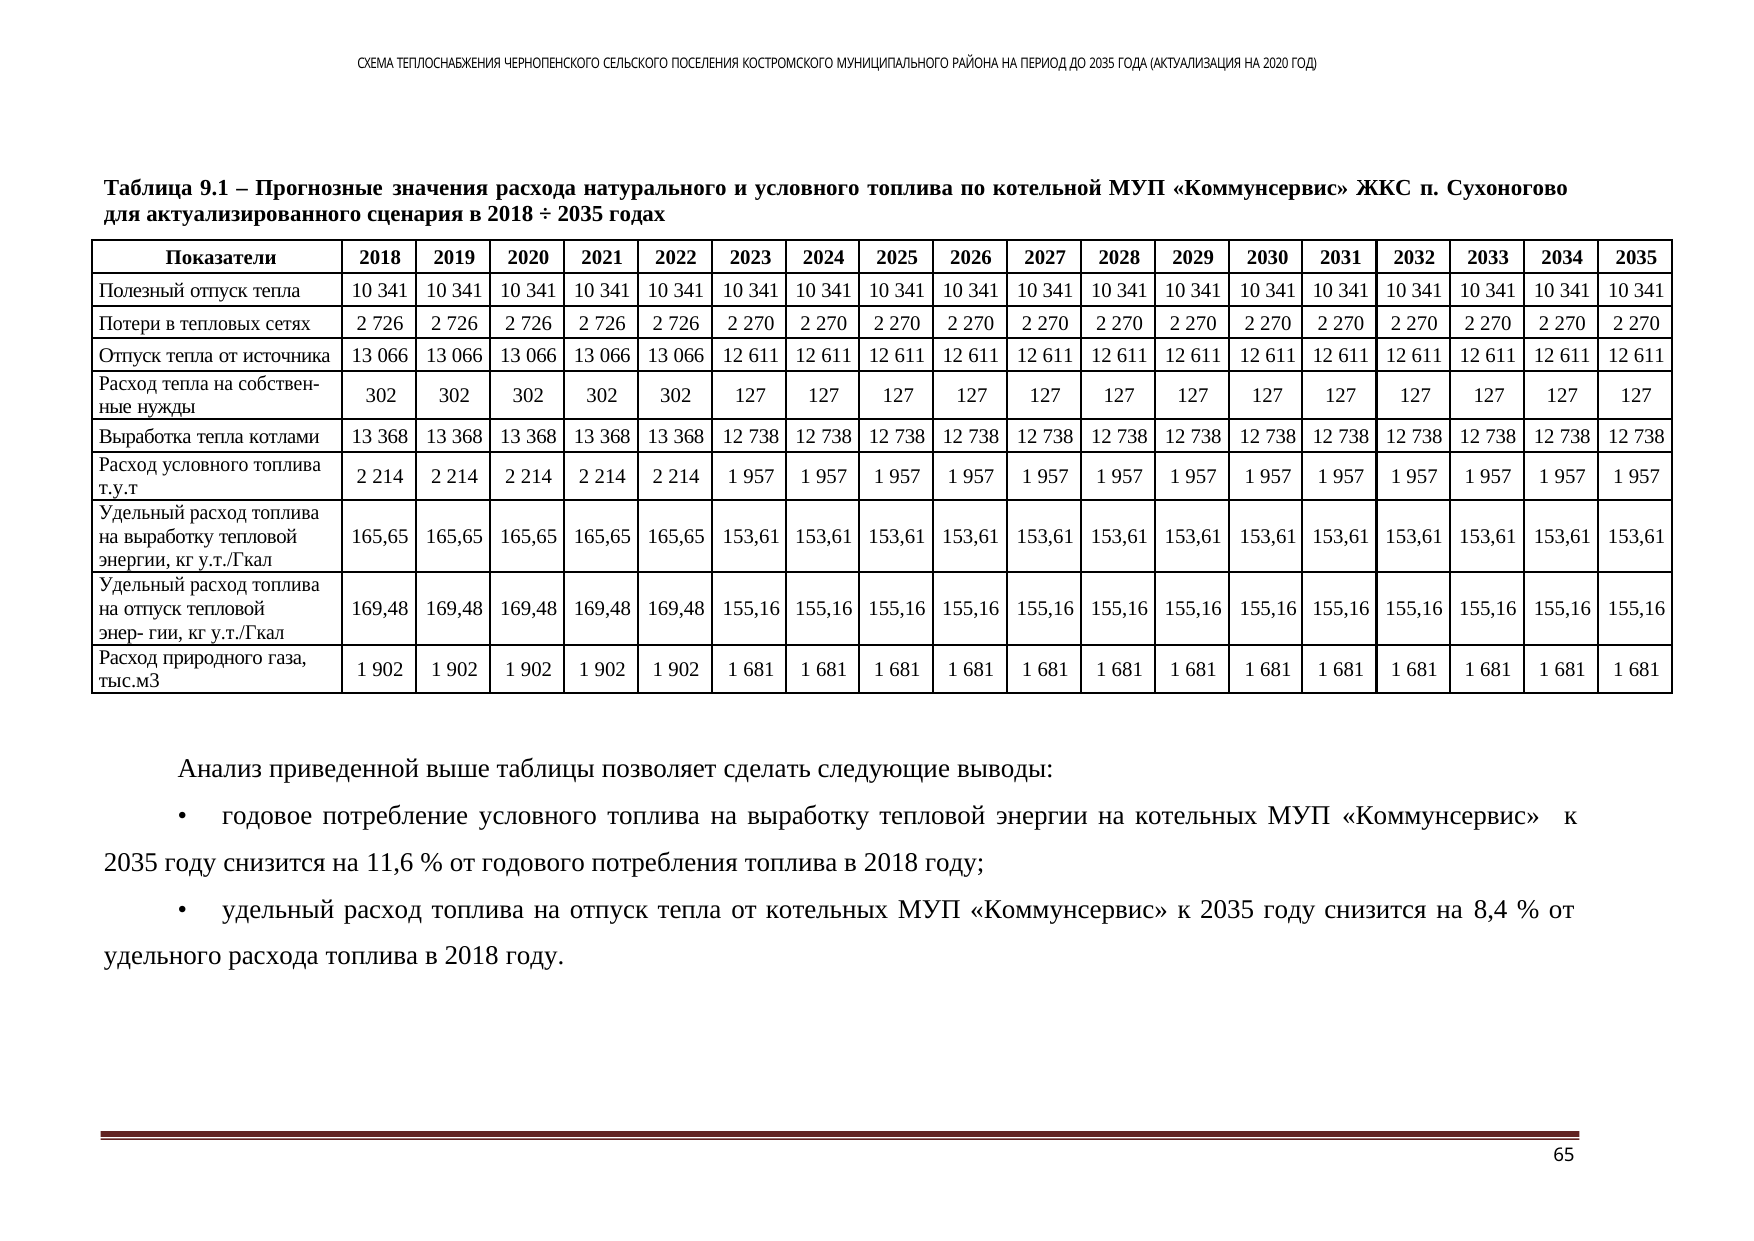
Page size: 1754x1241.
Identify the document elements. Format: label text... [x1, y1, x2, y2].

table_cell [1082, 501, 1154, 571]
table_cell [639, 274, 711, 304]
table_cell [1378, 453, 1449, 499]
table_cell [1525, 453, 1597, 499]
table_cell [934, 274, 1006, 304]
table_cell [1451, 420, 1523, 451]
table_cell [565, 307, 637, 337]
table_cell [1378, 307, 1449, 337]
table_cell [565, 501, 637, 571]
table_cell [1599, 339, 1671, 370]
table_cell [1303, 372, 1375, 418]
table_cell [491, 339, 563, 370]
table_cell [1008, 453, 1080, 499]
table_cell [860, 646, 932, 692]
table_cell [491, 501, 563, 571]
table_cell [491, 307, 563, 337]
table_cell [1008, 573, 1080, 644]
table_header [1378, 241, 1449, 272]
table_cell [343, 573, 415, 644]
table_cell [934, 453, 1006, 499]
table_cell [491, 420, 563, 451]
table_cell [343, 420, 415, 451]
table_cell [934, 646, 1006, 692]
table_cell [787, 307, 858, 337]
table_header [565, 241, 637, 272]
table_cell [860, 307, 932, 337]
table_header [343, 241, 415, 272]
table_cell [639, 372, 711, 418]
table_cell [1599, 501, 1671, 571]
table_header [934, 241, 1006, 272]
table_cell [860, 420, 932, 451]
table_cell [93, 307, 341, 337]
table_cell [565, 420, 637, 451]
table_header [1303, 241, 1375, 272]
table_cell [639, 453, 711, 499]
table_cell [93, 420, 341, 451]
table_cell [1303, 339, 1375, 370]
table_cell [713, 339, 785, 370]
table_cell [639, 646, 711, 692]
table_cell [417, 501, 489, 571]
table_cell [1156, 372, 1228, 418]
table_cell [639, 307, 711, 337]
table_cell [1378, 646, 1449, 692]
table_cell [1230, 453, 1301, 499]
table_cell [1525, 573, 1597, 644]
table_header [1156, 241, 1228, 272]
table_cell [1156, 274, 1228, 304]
list годовое потребление условного топлива на выработку тепловой энергии на котельных МУП «Коммунсервис» к 2035 году снизится на 11,6 % от годового потребления топлива в 2018 году; [103, 799, 1577, 877]
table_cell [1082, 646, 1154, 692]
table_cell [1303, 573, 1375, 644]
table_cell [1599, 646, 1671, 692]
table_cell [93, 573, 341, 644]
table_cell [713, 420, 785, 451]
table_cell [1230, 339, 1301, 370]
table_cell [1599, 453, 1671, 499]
text Таблица 9.1 – Прогнозные значения расхода натурального и условного топлива по котельной МУП «Коммунсервис» ЖКС п. Сухоногово для актуализированного сценария в 2018 ÷ 2035 годах [103, 173, 1602, 226]
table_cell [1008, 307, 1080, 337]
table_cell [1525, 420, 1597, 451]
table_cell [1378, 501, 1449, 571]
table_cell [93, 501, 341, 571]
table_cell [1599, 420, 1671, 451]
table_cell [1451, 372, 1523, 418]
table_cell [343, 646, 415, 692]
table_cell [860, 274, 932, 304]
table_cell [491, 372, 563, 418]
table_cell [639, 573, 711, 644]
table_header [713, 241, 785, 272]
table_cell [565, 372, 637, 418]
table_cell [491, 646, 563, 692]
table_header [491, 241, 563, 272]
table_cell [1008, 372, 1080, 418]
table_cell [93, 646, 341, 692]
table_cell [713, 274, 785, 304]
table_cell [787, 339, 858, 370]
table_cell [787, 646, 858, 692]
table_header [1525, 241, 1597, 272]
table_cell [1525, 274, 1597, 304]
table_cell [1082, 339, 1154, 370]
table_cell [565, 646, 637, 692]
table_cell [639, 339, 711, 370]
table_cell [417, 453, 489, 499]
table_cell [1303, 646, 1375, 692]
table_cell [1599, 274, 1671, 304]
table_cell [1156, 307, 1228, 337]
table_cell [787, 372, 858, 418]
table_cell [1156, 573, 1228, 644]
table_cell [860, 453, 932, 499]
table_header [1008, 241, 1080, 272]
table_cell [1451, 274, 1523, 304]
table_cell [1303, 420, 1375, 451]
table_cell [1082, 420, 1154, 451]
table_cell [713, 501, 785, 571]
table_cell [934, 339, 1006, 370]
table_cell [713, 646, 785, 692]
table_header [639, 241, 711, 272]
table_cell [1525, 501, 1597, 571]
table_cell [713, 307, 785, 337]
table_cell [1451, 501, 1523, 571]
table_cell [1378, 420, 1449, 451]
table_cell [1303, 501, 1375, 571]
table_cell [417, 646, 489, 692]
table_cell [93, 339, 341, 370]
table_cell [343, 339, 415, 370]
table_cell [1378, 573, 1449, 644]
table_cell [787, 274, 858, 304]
text СХЕМА ТЕПЛОСНАБЖЕНИЯ ЧЕРНОПЕНСКОГО СЕЛЬСКОГО ПОСЕЛЕНИЯ КОСТРОМСКОГО МУНИЦИПАЛЬНОГО РАЙОНА НА ПЕРИОД ДО 2035 ГОДА (АКТУАЛИЗАЦИЯ НА 2020 ГОД) [357, 53, 1685, 73]
text Анализ приведенной выше таблицы позволяет сделать следующие выводы: [177, 752, 1685, 784]
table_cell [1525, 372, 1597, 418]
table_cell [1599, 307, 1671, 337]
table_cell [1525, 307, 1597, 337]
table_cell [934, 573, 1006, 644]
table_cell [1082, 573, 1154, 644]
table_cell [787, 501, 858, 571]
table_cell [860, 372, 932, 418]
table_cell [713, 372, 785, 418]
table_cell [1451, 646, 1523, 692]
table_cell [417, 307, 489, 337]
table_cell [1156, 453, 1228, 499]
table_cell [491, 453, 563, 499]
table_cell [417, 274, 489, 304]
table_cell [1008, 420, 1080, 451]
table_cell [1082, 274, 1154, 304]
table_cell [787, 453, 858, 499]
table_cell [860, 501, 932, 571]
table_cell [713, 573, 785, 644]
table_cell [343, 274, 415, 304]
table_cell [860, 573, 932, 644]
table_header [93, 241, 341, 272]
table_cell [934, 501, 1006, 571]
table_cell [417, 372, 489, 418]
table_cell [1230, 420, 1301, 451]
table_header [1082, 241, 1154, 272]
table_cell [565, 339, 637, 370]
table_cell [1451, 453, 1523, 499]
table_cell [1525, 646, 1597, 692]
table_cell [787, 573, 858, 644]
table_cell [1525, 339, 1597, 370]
list удельный расход топлива на отпуск тепла от котельных МУП «Коммунсервис» к 2035 году снизится на 8,4 % от удельного расхода топлива в 2018 году. [103, 893, 1577, 971]
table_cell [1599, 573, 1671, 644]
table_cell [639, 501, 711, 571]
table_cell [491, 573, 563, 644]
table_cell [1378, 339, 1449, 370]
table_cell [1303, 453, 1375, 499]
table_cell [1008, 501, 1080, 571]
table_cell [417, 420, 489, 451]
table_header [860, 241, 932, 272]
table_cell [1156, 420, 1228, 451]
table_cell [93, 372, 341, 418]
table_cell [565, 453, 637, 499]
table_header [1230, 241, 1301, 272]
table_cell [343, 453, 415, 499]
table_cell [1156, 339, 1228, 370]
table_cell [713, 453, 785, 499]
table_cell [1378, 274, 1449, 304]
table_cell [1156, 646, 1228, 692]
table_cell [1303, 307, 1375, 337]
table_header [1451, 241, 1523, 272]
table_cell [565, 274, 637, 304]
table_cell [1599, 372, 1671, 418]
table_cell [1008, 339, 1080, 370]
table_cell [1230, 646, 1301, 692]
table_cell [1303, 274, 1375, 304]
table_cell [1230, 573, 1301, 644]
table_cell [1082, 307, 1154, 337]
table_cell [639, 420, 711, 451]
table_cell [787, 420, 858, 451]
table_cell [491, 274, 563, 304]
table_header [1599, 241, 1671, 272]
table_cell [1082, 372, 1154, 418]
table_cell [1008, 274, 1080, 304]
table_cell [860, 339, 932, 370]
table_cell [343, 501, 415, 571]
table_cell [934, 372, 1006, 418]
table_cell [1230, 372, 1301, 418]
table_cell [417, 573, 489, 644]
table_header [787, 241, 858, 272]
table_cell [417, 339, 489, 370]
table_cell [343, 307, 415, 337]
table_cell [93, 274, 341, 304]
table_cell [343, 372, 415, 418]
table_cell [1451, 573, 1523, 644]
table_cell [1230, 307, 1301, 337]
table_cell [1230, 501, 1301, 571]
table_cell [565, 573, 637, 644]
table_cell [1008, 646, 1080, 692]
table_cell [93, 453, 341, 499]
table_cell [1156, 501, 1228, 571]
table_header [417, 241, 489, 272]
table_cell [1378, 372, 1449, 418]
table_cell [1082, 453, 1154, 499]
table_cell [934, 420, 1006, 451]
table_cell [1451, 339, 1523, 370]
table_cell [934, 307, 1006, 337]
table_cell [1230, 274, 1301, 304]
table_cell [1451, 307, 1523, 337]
